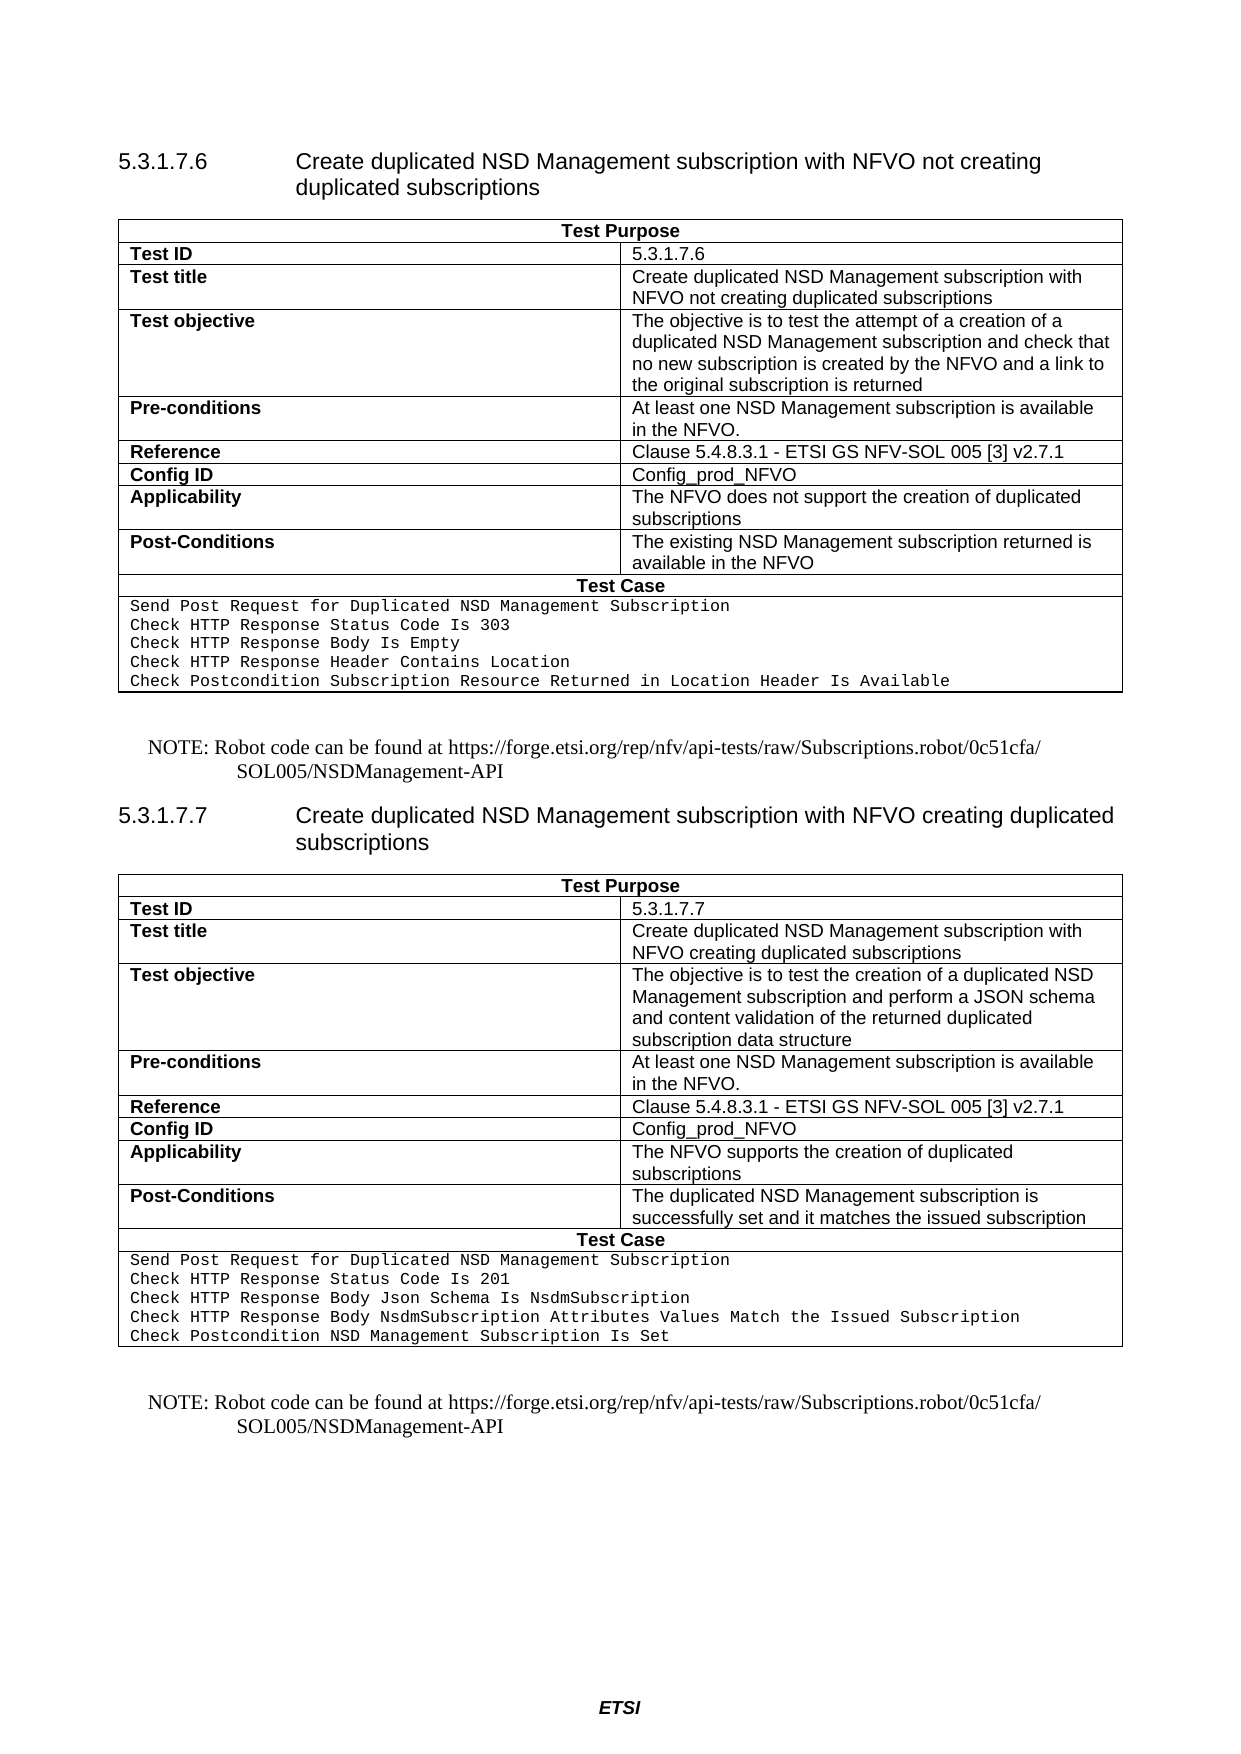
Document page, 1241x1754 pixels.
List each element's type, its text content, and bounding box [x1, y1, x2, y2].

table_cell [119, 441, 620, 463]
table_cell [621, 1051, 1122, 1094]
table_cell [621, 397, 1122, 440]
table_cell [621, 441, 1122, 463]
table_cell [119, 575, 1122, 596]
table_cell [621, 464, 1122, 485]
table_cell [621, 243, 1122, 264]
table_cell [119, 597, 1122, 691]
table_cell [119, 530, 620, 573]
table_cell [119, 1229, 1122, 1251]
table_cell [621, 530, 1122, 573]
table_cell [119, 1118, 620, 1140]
text NOTE: Robot code can be found at https://forge.etsi.org/rep/nfv/api-tests/raw/Subscriptions.robot/0c51cfa/SOL005/NSDManagement-API [148, 1390, 1122, 1438]
text NOTE: Robot code can be found at https://forge.etsi.org/rep/nfv/api-tests/raw/Subscriptions.robot/0c51cfa/SOL005/NSDManagement-API [148, 735, 1122, 783]
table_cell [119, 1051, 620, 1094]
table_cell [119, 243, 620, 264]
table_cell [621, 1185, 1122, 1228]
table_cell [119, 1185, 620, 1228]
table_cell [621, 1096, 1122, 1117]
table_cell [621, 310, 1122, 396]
subtitle 5.3.1.7.7 Create duplicated NSD Management subscription with NFVO creating duplicated subscriptions [118, 802, 1122, 855]
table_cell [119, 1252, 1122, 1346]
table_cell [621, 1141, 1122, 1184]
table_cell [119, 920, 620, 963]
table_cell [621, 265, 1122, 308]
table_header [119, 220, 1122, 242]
subtitle 5.3.1.7.6 Create duplicated NSD Management subscription with NFVO not creating duplicated subscriptions [118, 148, 1122, 200]
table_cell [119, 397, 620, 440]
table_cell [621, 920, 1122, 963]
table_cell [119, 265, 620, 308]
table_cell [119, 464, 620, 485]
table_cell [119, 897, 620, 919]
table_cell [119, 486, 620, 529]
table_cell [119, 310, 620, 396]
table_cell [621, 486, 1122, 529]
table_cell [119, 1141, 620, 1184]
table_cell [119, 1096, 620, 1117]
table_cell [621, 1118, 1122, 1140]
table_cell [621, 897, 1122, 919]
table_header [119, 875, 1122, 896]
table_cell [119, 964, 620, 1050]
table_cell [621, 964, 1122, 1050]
